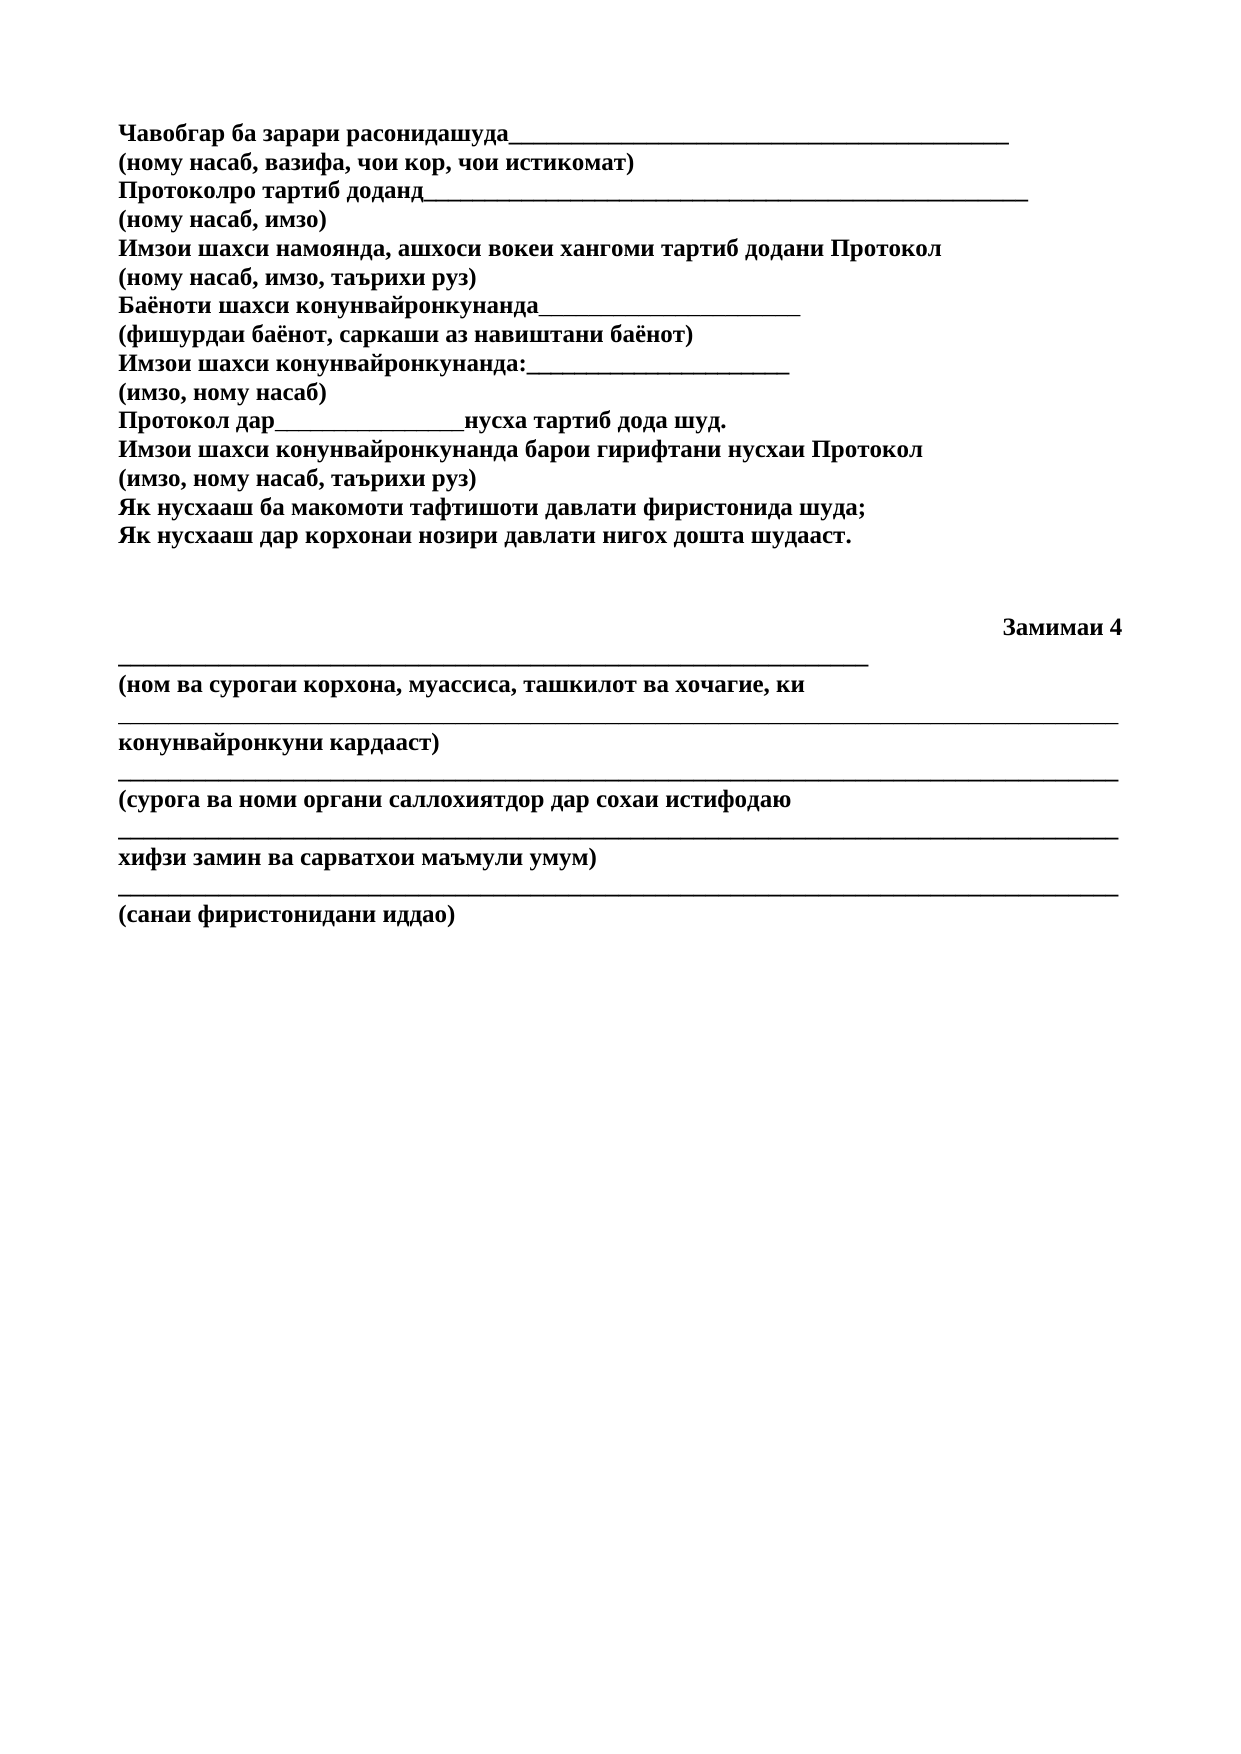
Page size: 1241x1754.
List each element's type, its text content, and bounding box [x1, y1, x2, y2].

text (фишурдаи баёнот, саркаши аз навиштани баёнот) [118, 319, 1122, 348]
text ____________________________________________________________ [118, 640, 1122, 669]
text ________________________________________________________________________________хифзи замин ва сарватхои маъмули умум) [118, 813, 1122, 870]
text ________________________________________________________________________________(санаи фиристонидани иддао) [118, 870, 1122, 928]
text Имзои шахси конунвайронкунанда барои гирифтани нусхаи Протокол [118, 434, 1122, 463]
text ________________________________________________________________________________ конунвайронкуни кардааст) [118, 698, 1122, 755]
text Имзои шахси намоянда, ашхоси вокеи хангоми тартиб додани Протокол [118, 233, 1122, 262]
text (имзо, ному насаб, таърихи руз) [118, 463, 1122, 492]
text Протоколро тартиб доданд __________________ [118, 176, 1122, 204]
text Протокол дар нусха тартиб дода шуд. [118, 406, 1122, 434]
text (имзо, ному насаб) [118, 377, 1122, 406]
text (ному насаб, имзо) [118, 204, 1122, 233]
text (ном ва сурогаи корхона, муассиса, ташкилот ва хочагие, ки [118, 669, 1122, 698]
text Як нусхааш дар корхонаи нозири давлати нигох дошта шудааст. [118, 521, 1122, 549]
text Баёноти шахси конунвайронкунанда [118, 291, 1122, 319]
text (ному насаб, имзо, таърихи руз) [118, 262, 1122, 291]
text Чавобгар ба зарари расонидашуда________________________________________ [118, 118, 1122, 147]
text Имзои шахси конунвайронкунанда: [118, 348, 1122, 377]
text ________________________________________________________________________________(сурога ва номи органи саллохиятдор дар сохаи истифодаю [118, 755, 1122, 813]
text Як нусхааш ба макомоти тафтишоти давлати фиристонида шуда; [118, 492, 1122, 521]
text Замимаи 4 [118, 578, 1122, 640]
text (ному насаб, вазифа, чои кор, чои истикомат) [118, 147, 1122, 176]
